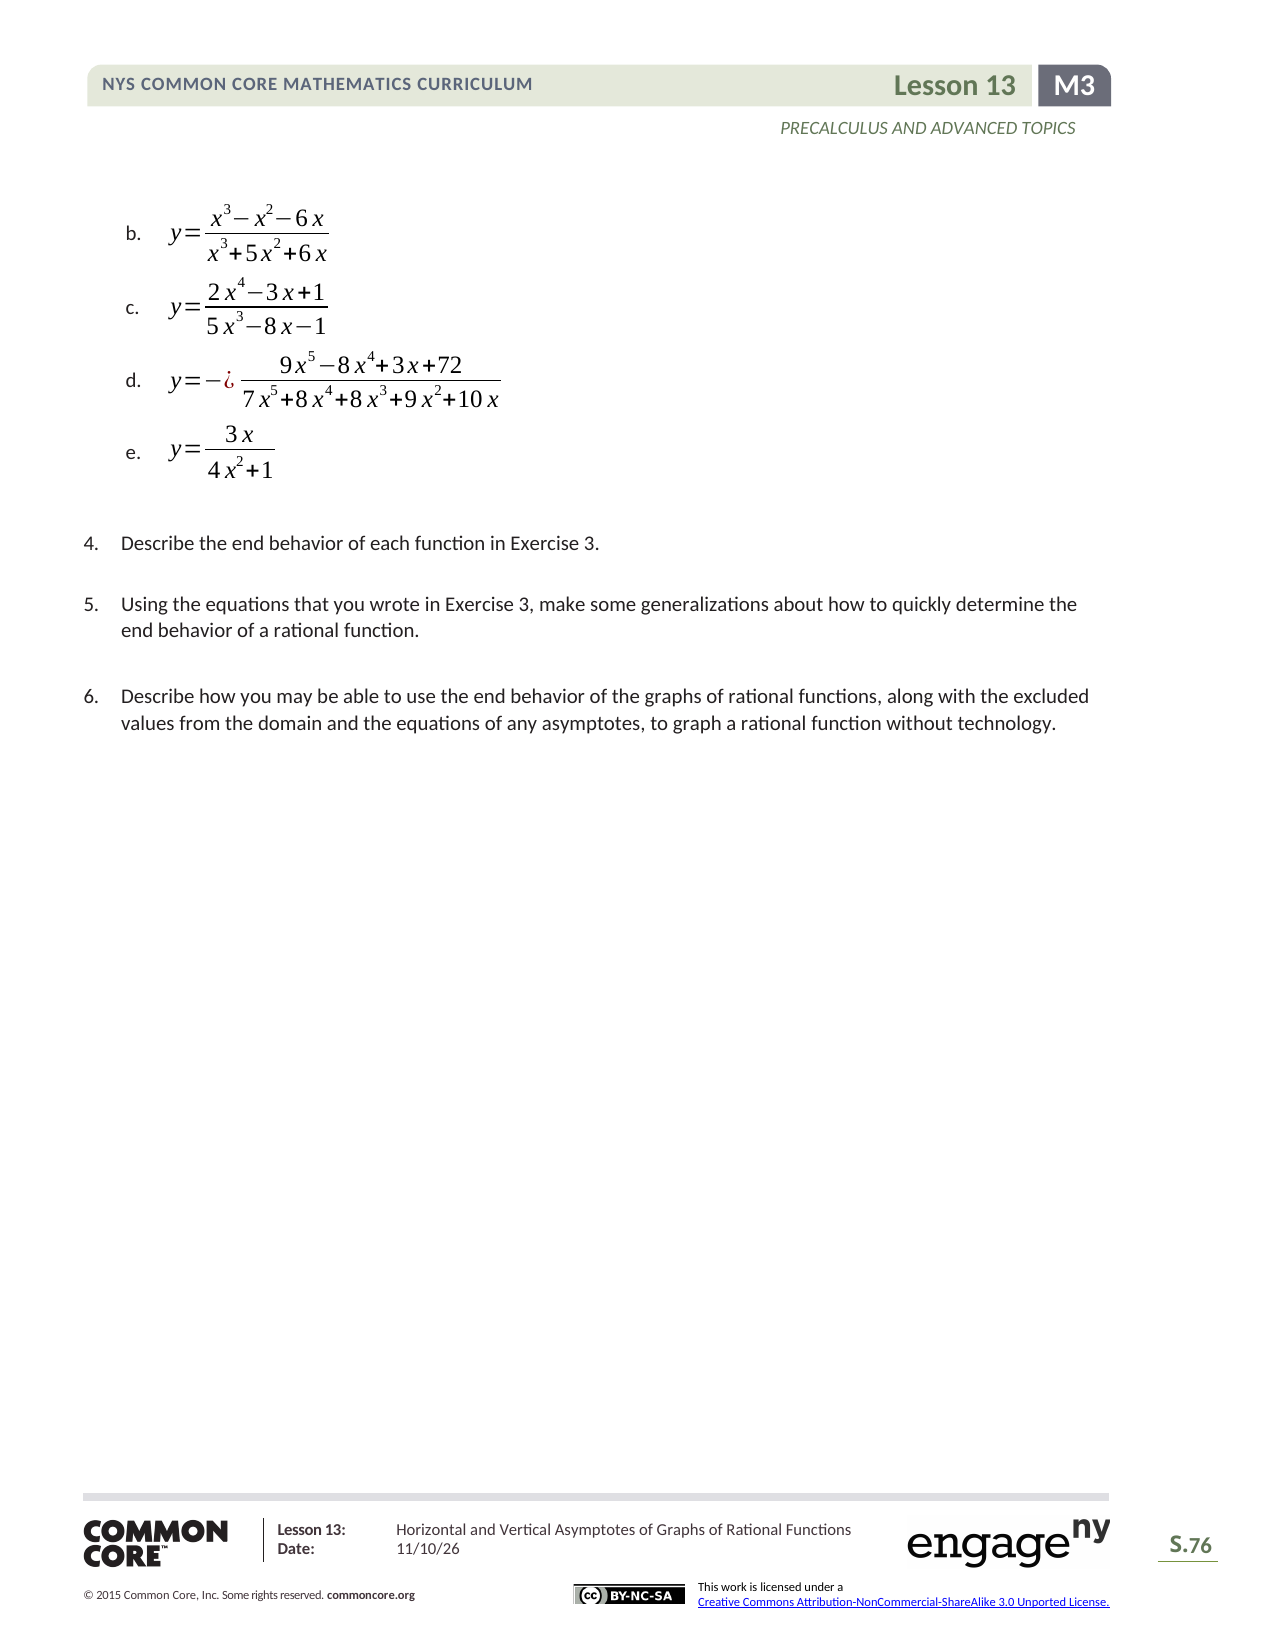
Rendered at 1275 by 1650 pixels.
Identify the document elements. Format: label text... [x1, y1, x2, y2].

text Describe the end behavior of each function in Exercise 3. [83, 531, 1108, 556]
picture [906, 1515, 1110, 1569]
picture [572, 1584, 685, 1604]
picture [79, 1515, 232, 1572]
text Using the equations that you wrote in Exercise 3, make some generalizations about how to quickly determine the end behavior of a rational function. [83, 591, 1108, 643]
text Describe how you may be able to use the end behavior of the graphs of rational functions, along with the excluded values from the domain and the equations of any asymptotes, to graph a rational function without technology. [83, 683, 1108, 736]
